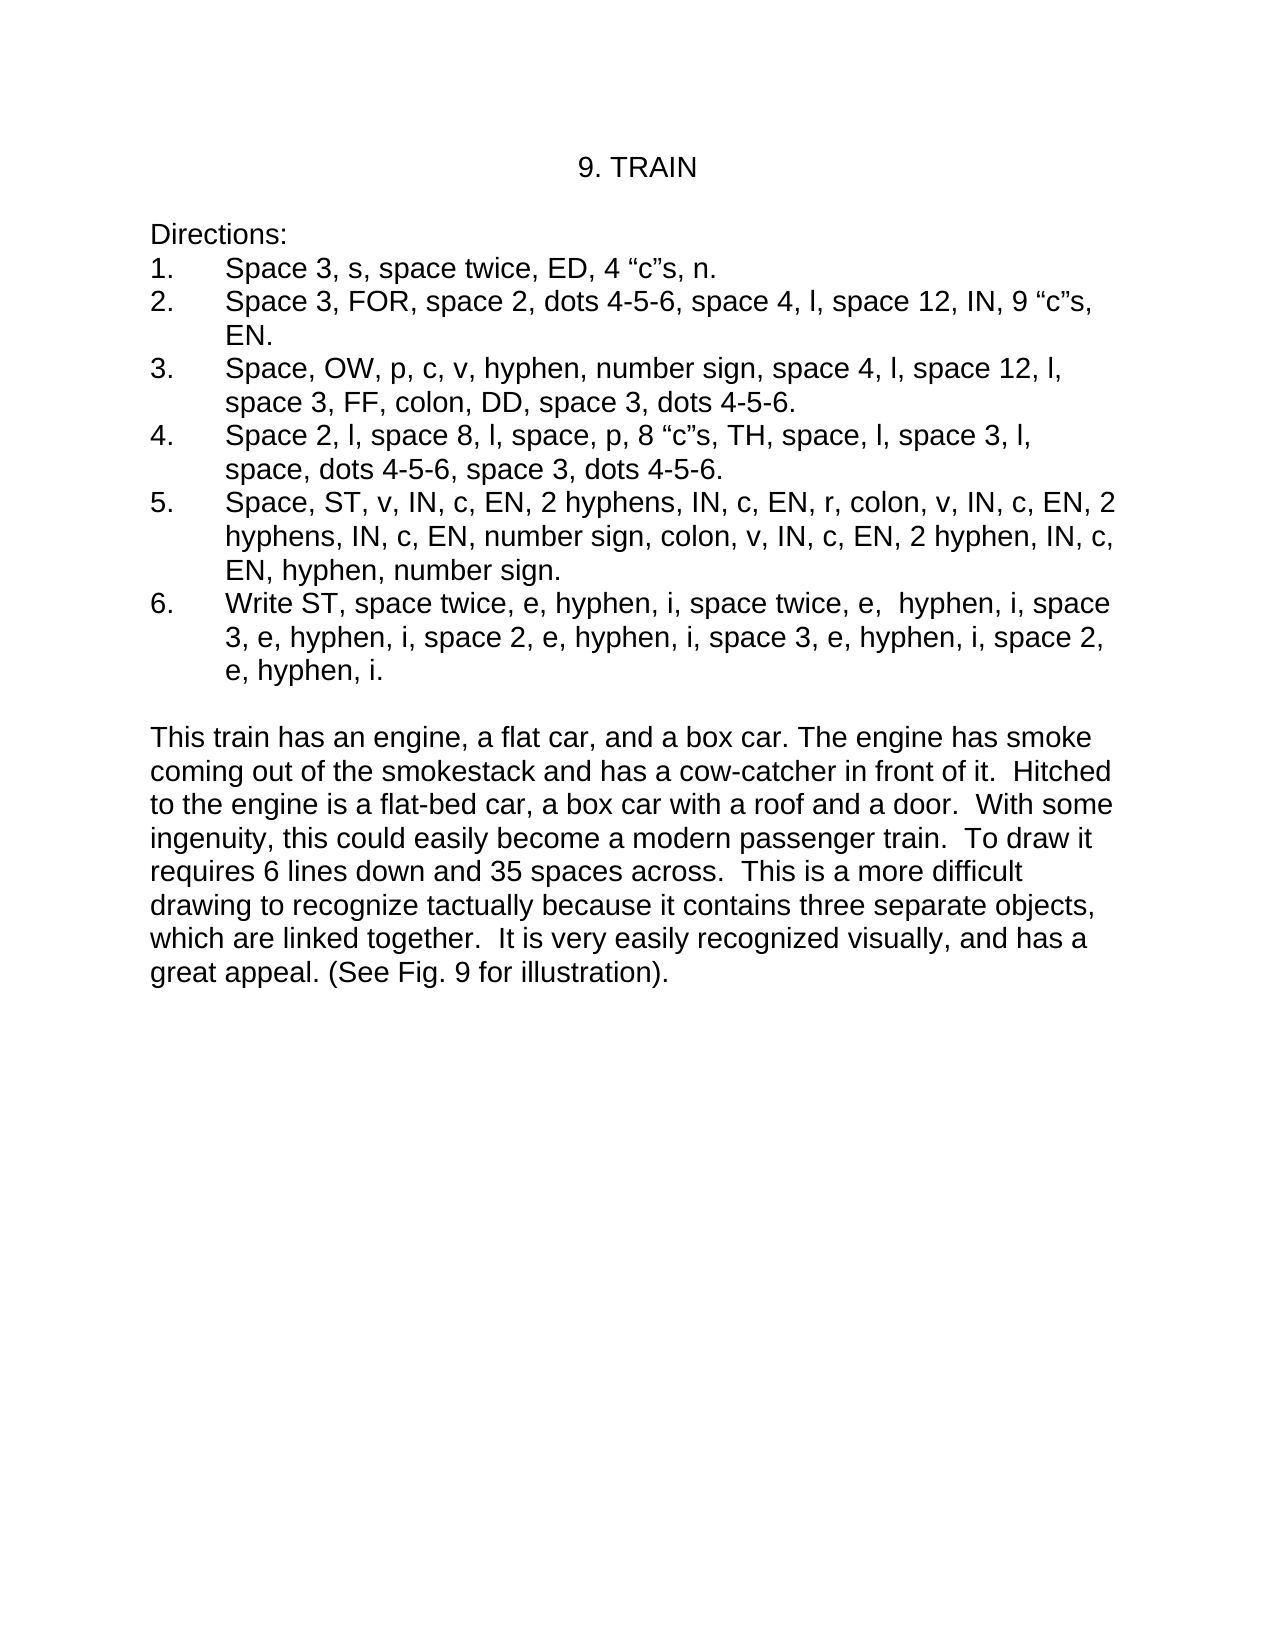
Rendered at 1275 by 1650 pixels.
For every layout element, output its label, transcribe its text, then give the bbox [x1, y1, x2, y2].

text 1. Space 3, s, space twice, ED, 4 “c”s, n. [150, 251, 1125, 284]
text 3. Space, OW, p, c, v, hyphen, number sign, space 4, l, space 12, l, space 3, FF, colon, DD, space 3, dots 4-5-6. [150, 351, 1125, 418]
text 5. Space, ST, v, IN, c, EN, 2 hyphens, IN, c, EN, r, colon, v, IN, c, EN, 2 hyphens, IN, c, EN, number sign, colon, v, IN, c, EN, 2 hyphen, IN, c, EN, hyphen, number sign. [150, 485, 1125, 586]
text 9. TRAIN [150, 150, 1125, 183]
text Directions: [150, 217, 1125, 251]
text 6. Write ST, space twice, e, hyphen, i, space twice, e, hyphen, i, space 3, e, hyphen, i, space 2, e, hyphen, i, space 3, e, hyphen, i, space 2, e, hyphen, i. [150, 586, 1125, 687]
text This train has an engine, a flat car, and a box car. The engine has smoke coming out of the smokestack and has a cow-catcher in front of it. Hitched to the engine is a flat-bed car, a box car with a roof and a door. With some ingenuity, this could easily become a modern passenger train. To draw it requires 6 lines down and 35 spaces across. This is a more difficult drawing to recognize tactually because it contains three separate objects, which are linked together. It is very easily recognized visually, and has a great appeal. (See Fig. 9 for illustration). [150, 720, 1125, 988]
text 4. Space 2, l, space 8, l, space, p, 8 “c”s, TH, space, l, space 3, l, space, dots 4-5-6, space 3, dots 4-5-6. [150, 418, 1125, 485]
text 2. Space 3, FOR, space 2, dots 4-5-6, space 4, l, space 12, IN, 9 “c”s, EN. [150, 284, 1125, 351]
